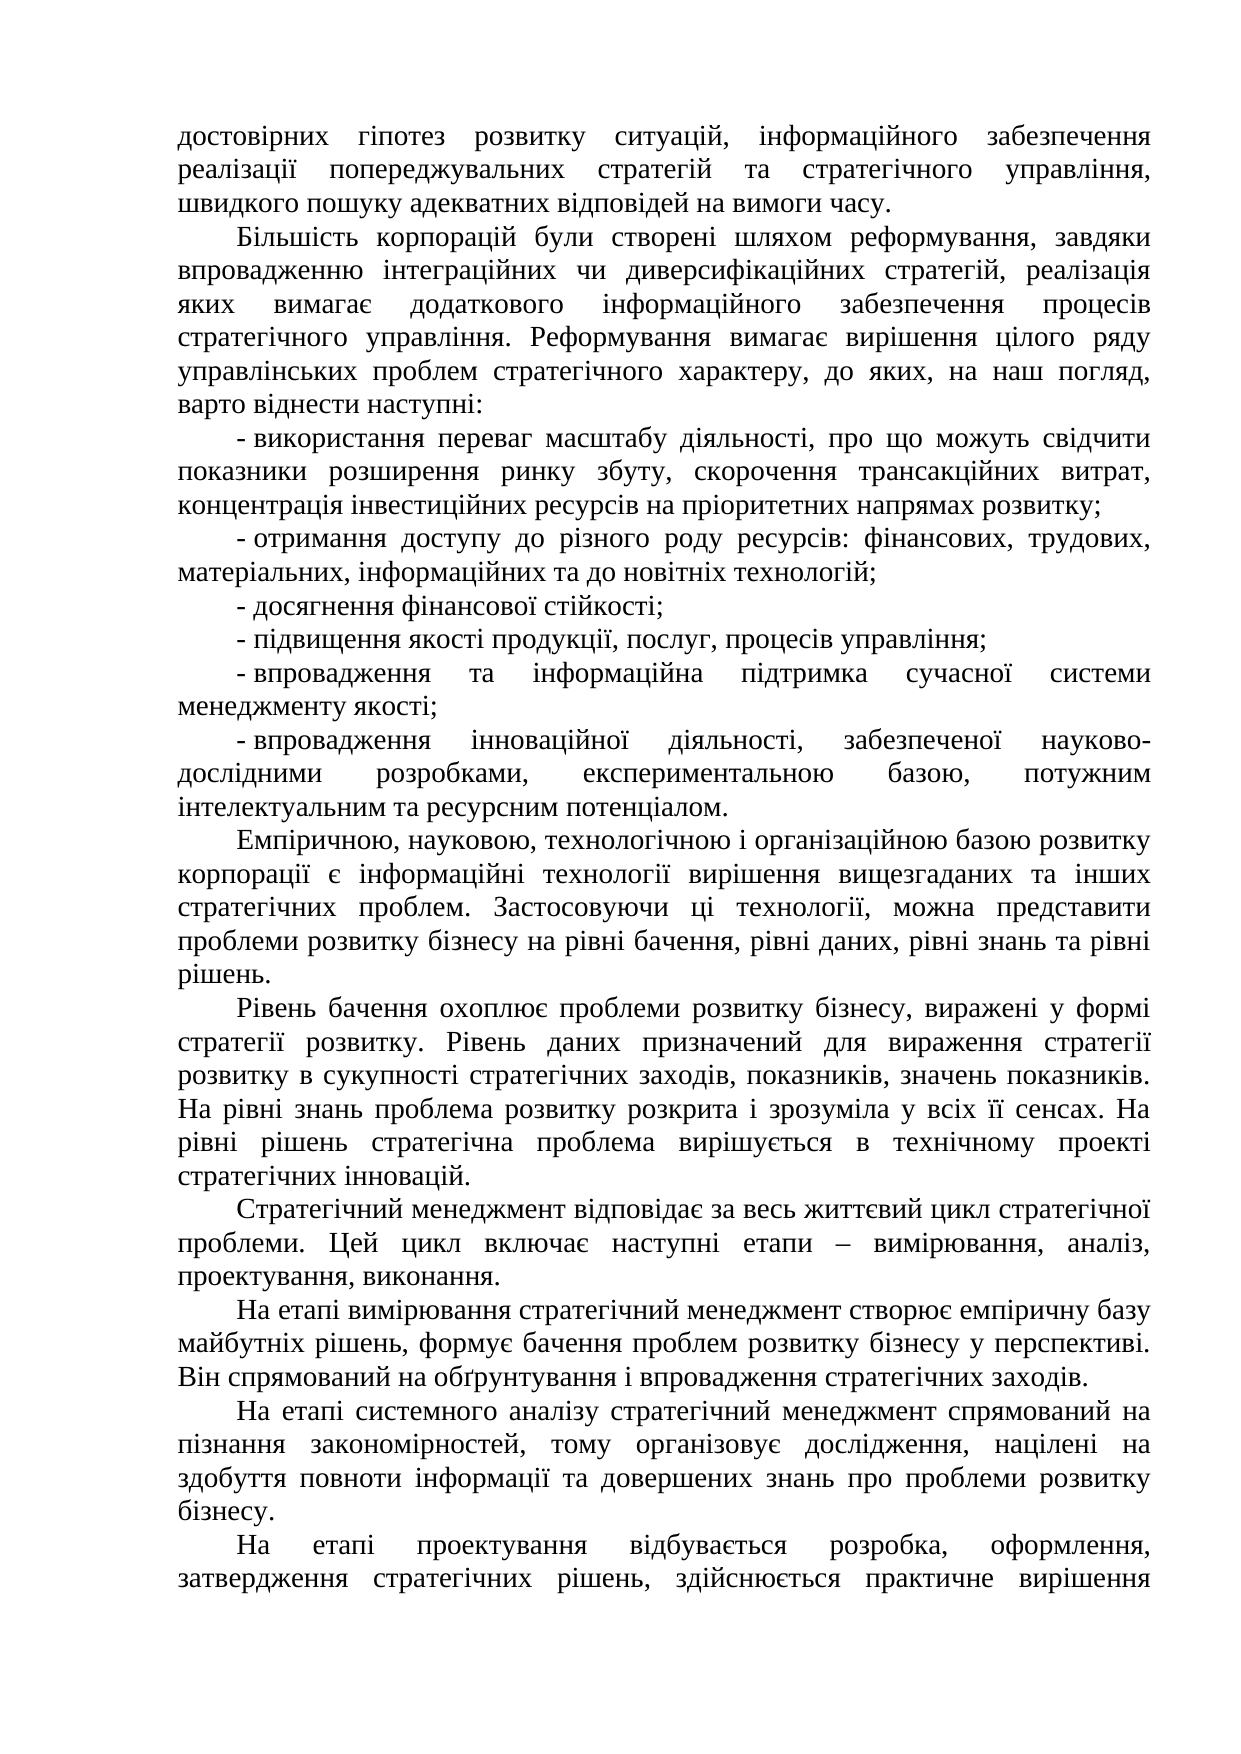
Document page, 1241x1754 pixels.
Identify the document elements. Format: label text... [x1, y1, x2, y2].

text На етапі системного аналізу стратегічний менеджмент спрямований на пізнання закономірностей, тому організовує дослідження, націлені на здобуття повноти інформації та довершених знань про проблеми розвитку бізнесу. [177, 1393, 1152, 1527]
text Рівень бачення охоплює проблеми розвитку бізнесу, виражені у формі стратегії розвитку. Рівень даних призначений для вираження стратегії розвитку в сукупності стратегічних заходів, показників, значень показників. На рівні знань проблема розвитку розкрита і зрозуміла у всіх її сенсах. На рівні рішень стратегічна проблема вирішується в технічному проекті стратегічних інновацій. [177, 990, 1152, 1191]
text На етапі вимірювання стратегічний менеджмент створює емпіричну базу майбутніх рішень, формує бачення проблем розвитку бізнесу у перспективі. Він спрямований на обґрунтування і впровадження стратегічних заходів. [177, 1292, 1152, 1393]
text - використання переваг масштабу діяльності, про що можуть свідчити показники розширення ринку збуту, скорочення трансакційних витрат, концентрація інвестиційних ресурсів на пріоритетних напрямах розвитку; [177, 420, 1152, 521]
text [177, 1527, 1152, 1594]
text Більшість корпорацій були створені шляхом реформування, завдяки впровадженню інтеграційних чи диверсифікаційних стратегій, реалізація яких вимагає додаткового інформаційного забезпечення процесів стратегічного управління. Реформування вимагає вирішення цілого ряду управлінських проблем стратегічного характеру, до яких, на наш погляд, варто віднести наступні: [177, 219, 1152, 420]
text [177, 118, 1152, 219]
text Стратегічний менеджмент відповідає за весь життєвий цикл стратегічної проблеми. Цей цикл включає наступні етапи – вимірювання, аналіз, проектування, виконання. [177, 1191, 1152, 1292]
text - отримання доступу до різного роду ресурсів: фінансових, трудових, матеріальних, інформаційних та до новітніх технологій; [177, 521, 1152, 588]
text - впровадження інноваційної діяльності, забезпеченої науково-дослідними розробками, експериментальною базою, потужним інтелектуальним та ресурсним потенціалом. [177, 722, 1152, 822]
text - досягнення фінансової стійкості; [177, 588, 1152, 621]
text Емпіричною, науковою, технологічною і організаційною базою розвитку корпорації є інформаційні технології вирішення вищезгаданих та інших стратегічних проблем. Застосовуючи ці технології, можна представити проблеми розвитку бізнесу на рівні бачення, рівні даних, рівні знань та рівні рішень. [177, 822, 1152, 990]
text - підвищення якості продукції, послуг, процесів управління; [177, 621, 1152, 655]
text - впровадження та інформаційна підтримка сучасної системи менеджменту якості; [177, 655, 1152, 722]
